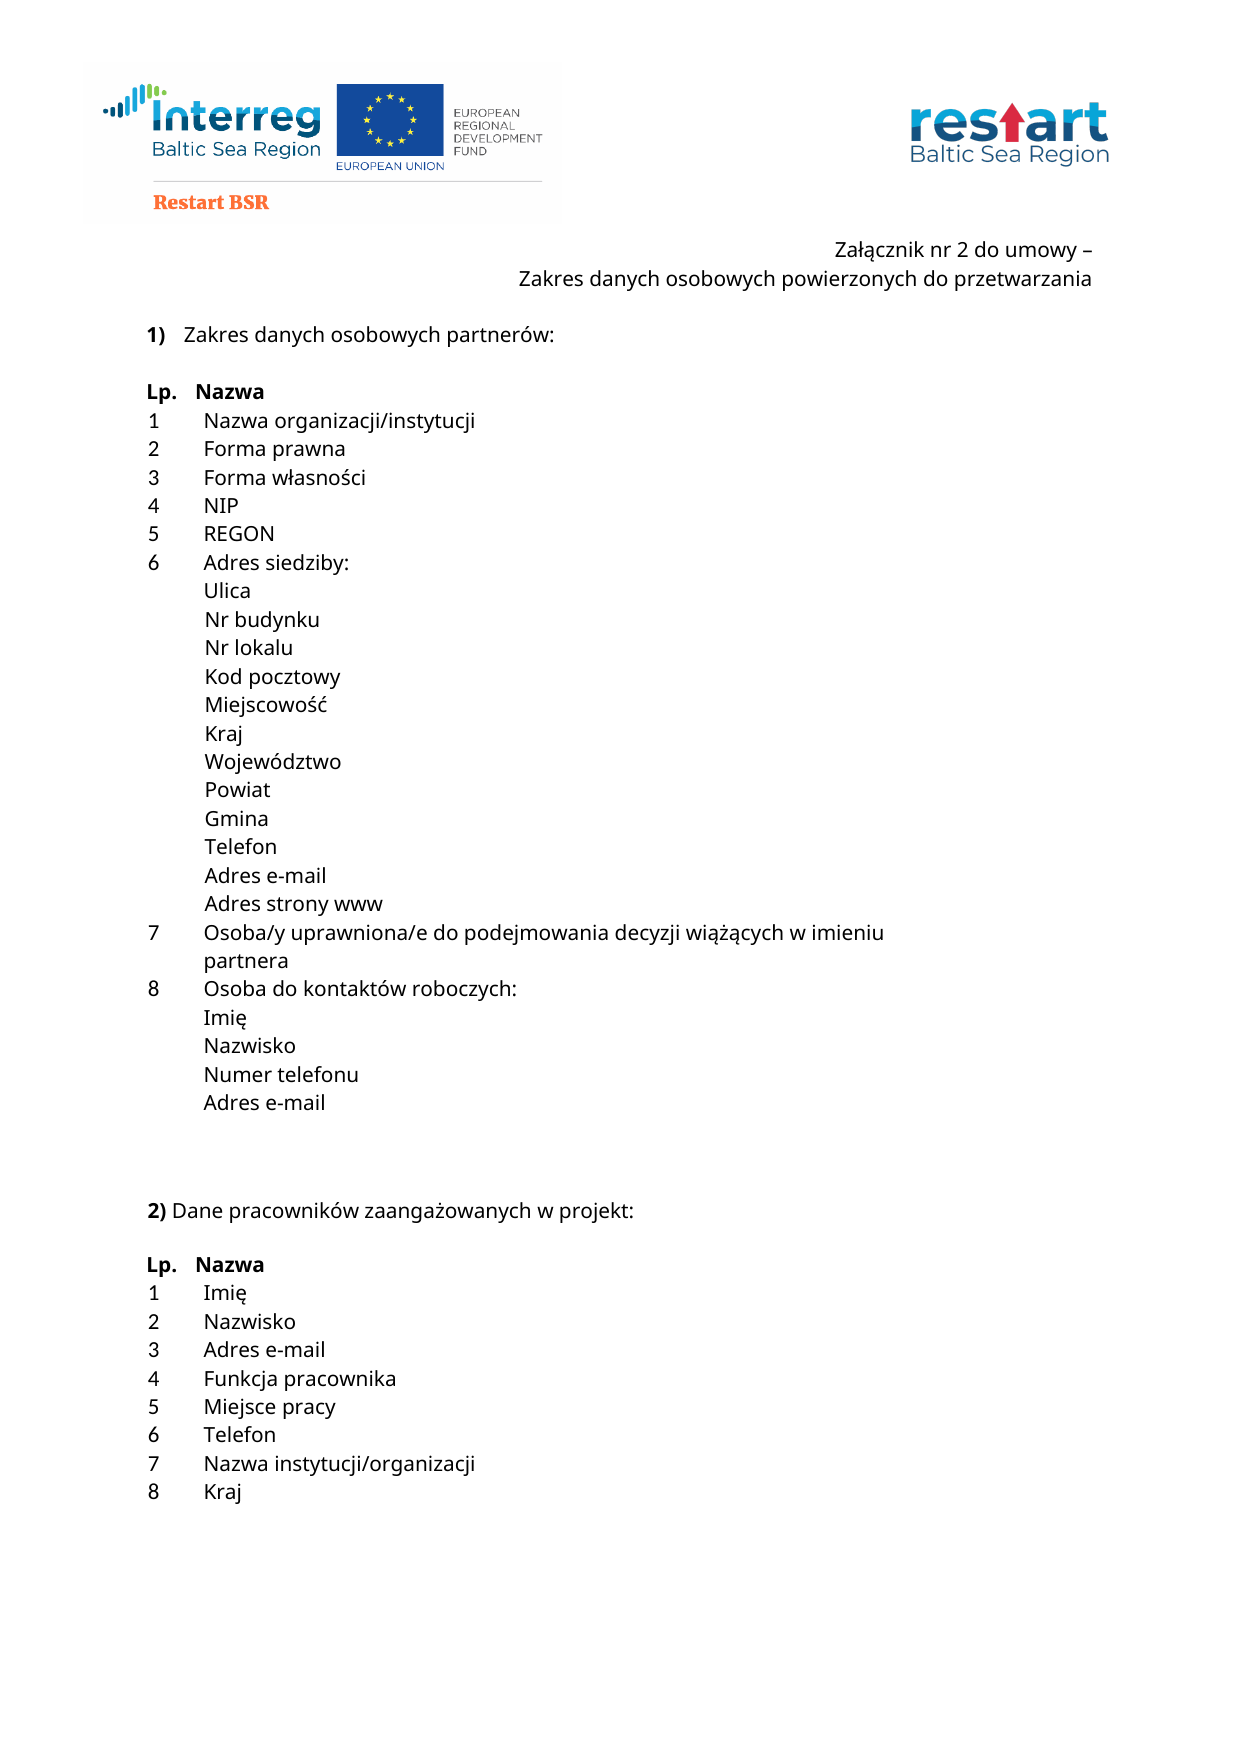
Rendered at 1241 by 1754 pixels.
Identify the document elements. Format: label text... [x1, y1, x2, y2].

list NIP [148, 491, 1092, 519]
text Kod pocztowy [204, 662, 1092, 690]
list Miejsce pracy [148, 1392, 1092, 1421]
list Kraj [148, 1477, 1092, 1506]
list Osoba do kontaktów roboczych: [148, 974, 943, 1003]
list Nazwa organizacji/instytucji [148, 406, 1092, 434]
picture [82, 62, 567, 224]
list Forma prawna [148, 434, 1092, 463]
picture [901, 98, 1118, 169]
list REGON [148, 519, 1092, 548]
list Zakres danych osobowych partnerów: [146, 321, 1092, 349]
list Adres siedziby: Ulica [148, 548, 1092, 605]
list Osoba/y uprawniona/e do podejmowania decyzji wiążących w imieniu partnera [148, 918, 943, 974]
text Gmina [204, 804, 1092, 832]
text Adres strony www [204, 889, 1092, 918]
text Telefon Adres e-mail [204, 832, 1092, 889]
list Adres e-mail [148, 1335, 1092, 1364]
list Nazwa instytucji/organizacji [148, 1449, 1092, 1477]
list Adres e-mail [203, 1088, 943, 1117]
list Nazwisko [203, 1031, 943, 1060]
text Załącznik nr 2 do umowy – [147, 235, 1092, 264]
text Lp. Nazwa [146, 377, 1092, 406]
text Nr lokalu [204, 633, 1092, 662]
text Kraj [204, 719, 1092, 747]
list Nazwisko [148, 1307, 1092, 1335]
list Imię [148, 1278, 1092, 1307]
list Funkcja pracownika [148, 1364, 1092, 1392]
text Lp. Nazwa [146, 1250, 1092, 1278]
text 2) Dane pracowników zaangażowanych w projekt: [147, 1196, 1092, 1250]
text Województwo [204, 747, 1092, 776]
list Imię [203, 1003, 943, 1031]
text Powiat [204, 776, 1092, 804]
list Numer telefonu [203, 1060, 943, 1088]
list Forma własności [148, 463, 1092, 491]
list Telefon [148, 1421, 1092, 1449]
text Nr budynku [204, 605, 1092, 633]
text Miejscowość [204, 690, 1092, 719]
text Zakres danych osobowych powierzonych do przetwarzania [147, 264, 1092, 292]
